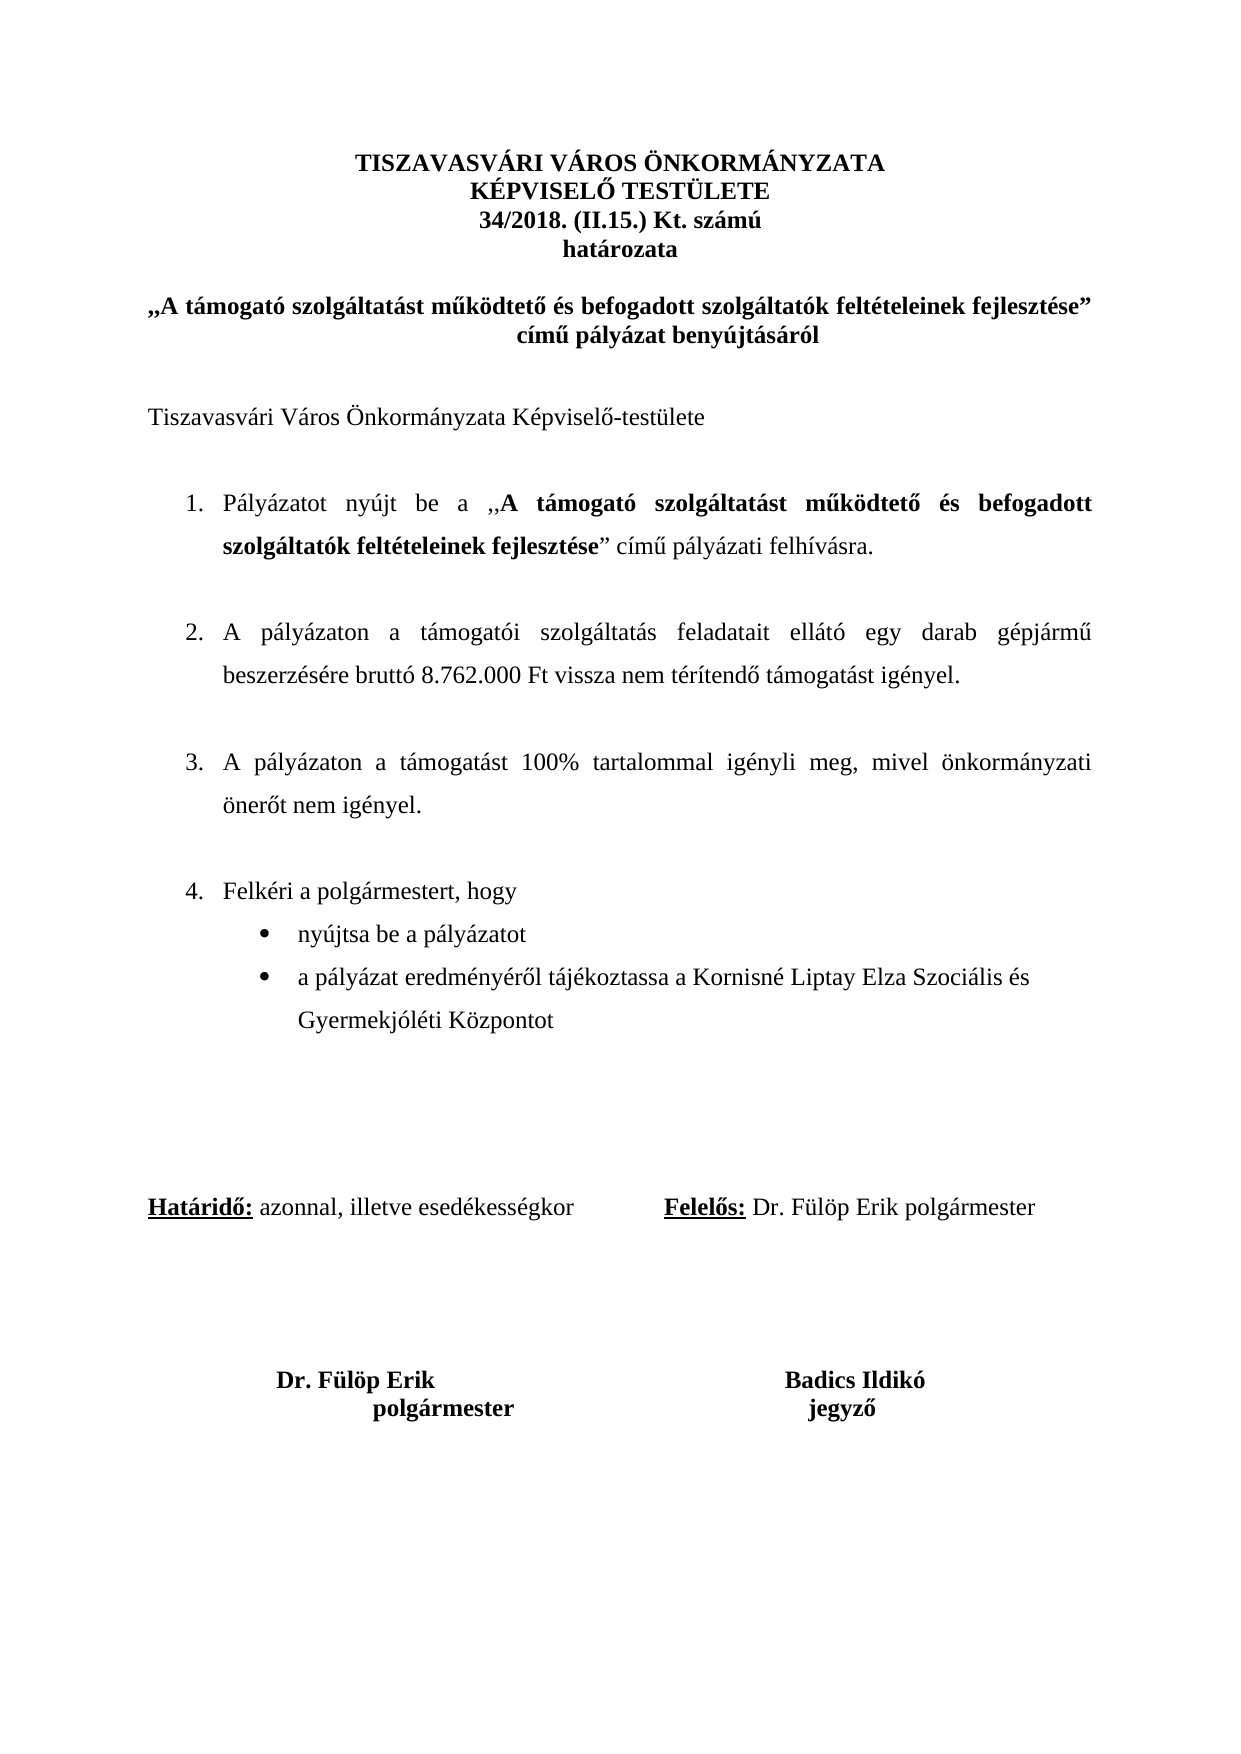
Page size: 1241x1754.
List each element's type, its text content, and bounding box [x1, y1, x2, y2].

text TISZAVASVÁRI VÁROS ÖNKORMÁNYZATA [148, 148, 1093, 176]
list a pályázat eredményéről tájékoztassa a Kornisné Liptay Elza Szociális és Gyermekjóléti Központot [260, 962, 1093, 1034]
text Dr. Fülöp Erik Badics Ildikó [148, 1365, 1093, 1393]
text Tiszavasvári Város Önkormányzata Képviselő-testülete [148, 402, 1093, 430]
list Pályázatot nyújt be a ,,A támogató szolgáltatást működtető és befogadott szolgáltatók feltételeinek fejlesztése” című pályázati felhívásra. [185, 488, 1093, 560]
text Határidő: azonnal, illetve esedékességkor Felelős: Dr. Fülöp Erik polgármester [148, 1192, 1093, 1221]
list Felkéri a polgármestert, hogy [185, 876, 1093, 905]
text 34/2018. (II.15.) Kt. számú [148, 205, 1093, 234]
text KÉPVISELŐ TESTÜLETE [148, 176, 1093, 205]
list nyújtsa be a pályázatot [260, 919, 1093, 948]
list A pályázaton a támogatást 100% tartalommal igényli meg, mivel önkormányzati önerőt nem igényel. [185, 747, 1093, 818]
text határozata [148, 234, 1093, 263]
list A pályázaton a támogatói szolgáltatás feladatait ellátó egy darab gépjármű beszerzésére bruttó 8.762.000 Ft vissza nem térítendő támogatást igényel. [185, 617, 1093, 689]
text polgármester jegyző [148, 1393, 1093, 1422]
subtitle ,,A támogató szolgáltatást működtető és befogadott szolgáltatók feltételeinek fejlesztése” című pályázat benyújtásáról [148, 291, 1093, 349]
